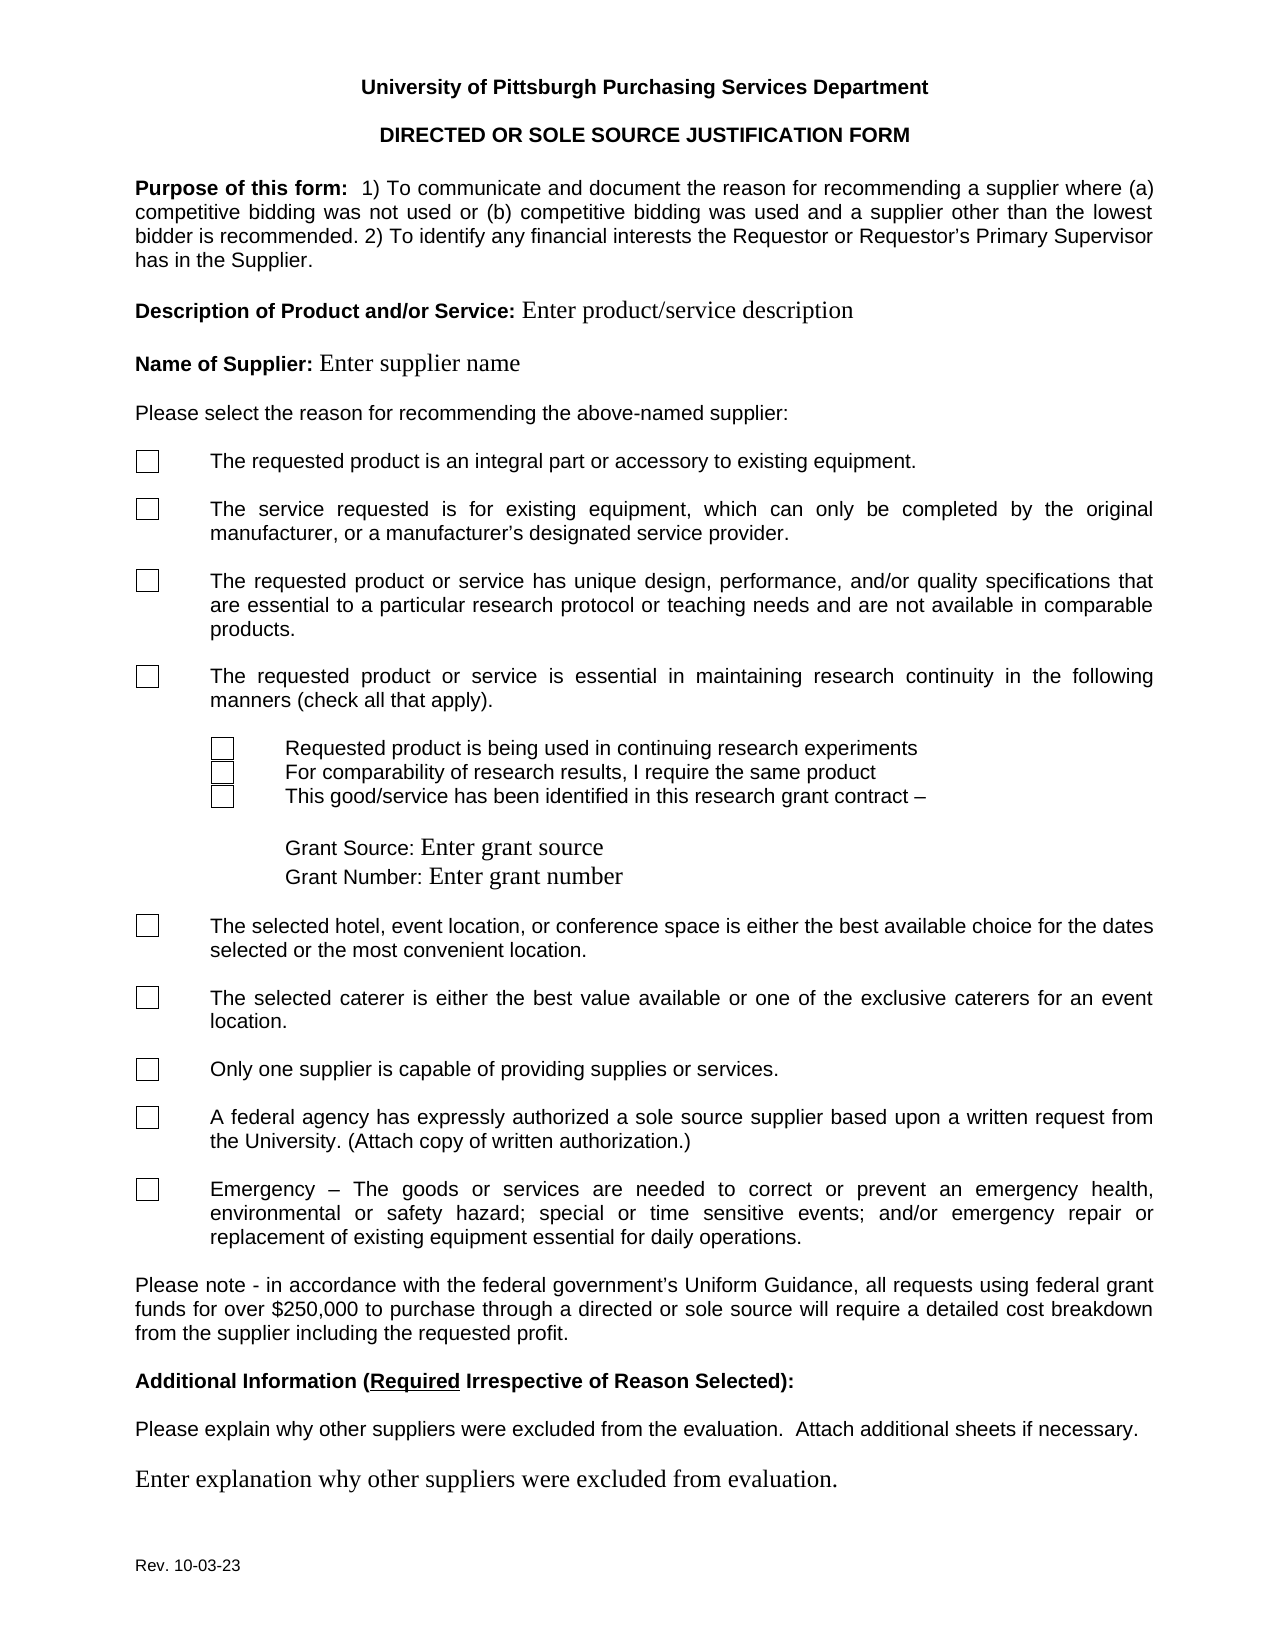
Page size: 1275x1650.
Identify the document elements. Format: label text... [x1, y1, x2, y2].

text Only one supplier is capable of providing supplies or services. [135, 1057, 1155, 1081]
text The selected hotel, event location, or conference space is either the best available choice for the dates selected or the most convenient location. [135, 913, 1155, 961]
text The requested product or service has unique design, performance, and/or quality specifications that are essential to a particular research protocol or teaching needs and are not available in comparable products. [135, 568, 1155, 640]
text Name of Supplier: [135, 348, 1155, 377]
text Description of Product and/or Service: [135, 295, 1155, 324]
text This good/service has been identified in this research grant contract – [210, 784, 1155, 808]
text A federal agency has expressly authorized a sole source supplier based upon a written request from the University. (Attach copy of written authorization.) [135, 1105, 1155, 1153]
text Emergency – The goods or services are needed to correct or prevent an emergency health, environmental or safety hazard; special or time sensitive events; and/or emergency repair or replacement of existing equipment essential for daily operations. [135, 1177, 1155, 1249]
text Requested product is being used in continuing research experiments [210, 736, 1155, 760]
text The requested product is an integral part or accessory to existing equipment. [135, 449, 1155, 473]
text For comparability of research results, I require the same product [210, 760, 1155, 784]
text Please note - in accordance with the federal government’s Uniform Guidance, all requests using federal grant funds for over $250,000 to purchase through a directed or sole source will require a detailed cost breakdown from the supplier including the requested profit. [135, 1273, 1155, 1345]
text The requested product or service is essential in maintaining research continuity in the following manners (check all that apply). [135, 664, 1155, 712]
text Grant Source: [285, 832, 1155, 861]
text Please explain why other suppliers were excluded from the evaluation. Attach additional sheets if necessary. [135, 1417, 1155, 1441]
text The selected caterer is either the best value available or one of the exclusive caterers for an event location. [135, 985, 1155, 1033]
text Please select the reason for recommending the above-named supplier: [135, 401, 1155, 425]
text Additional Information (Required Irrespective of Reason Selected): [135, 1369, 1155, 1393]
text Grant Number: [285, 861, 1155, 889]
text Purpose of this form: 1) To communicate and document the reason for recommending a supplier where (a) competitive bidding was not used or (b) competitive bidding was used and a supplier other than the lowest bidder is recommended. 2) To identify any financial interests the Requestor or Requestor’s Primary Supervisor has in the Supplier. [135, 176, 1155, 271]
text The service requested is for existing equipment, which can only be completed by the original manufacturer, or a manufacturer’s designated service provider. [135, 497, 1155, 544]
